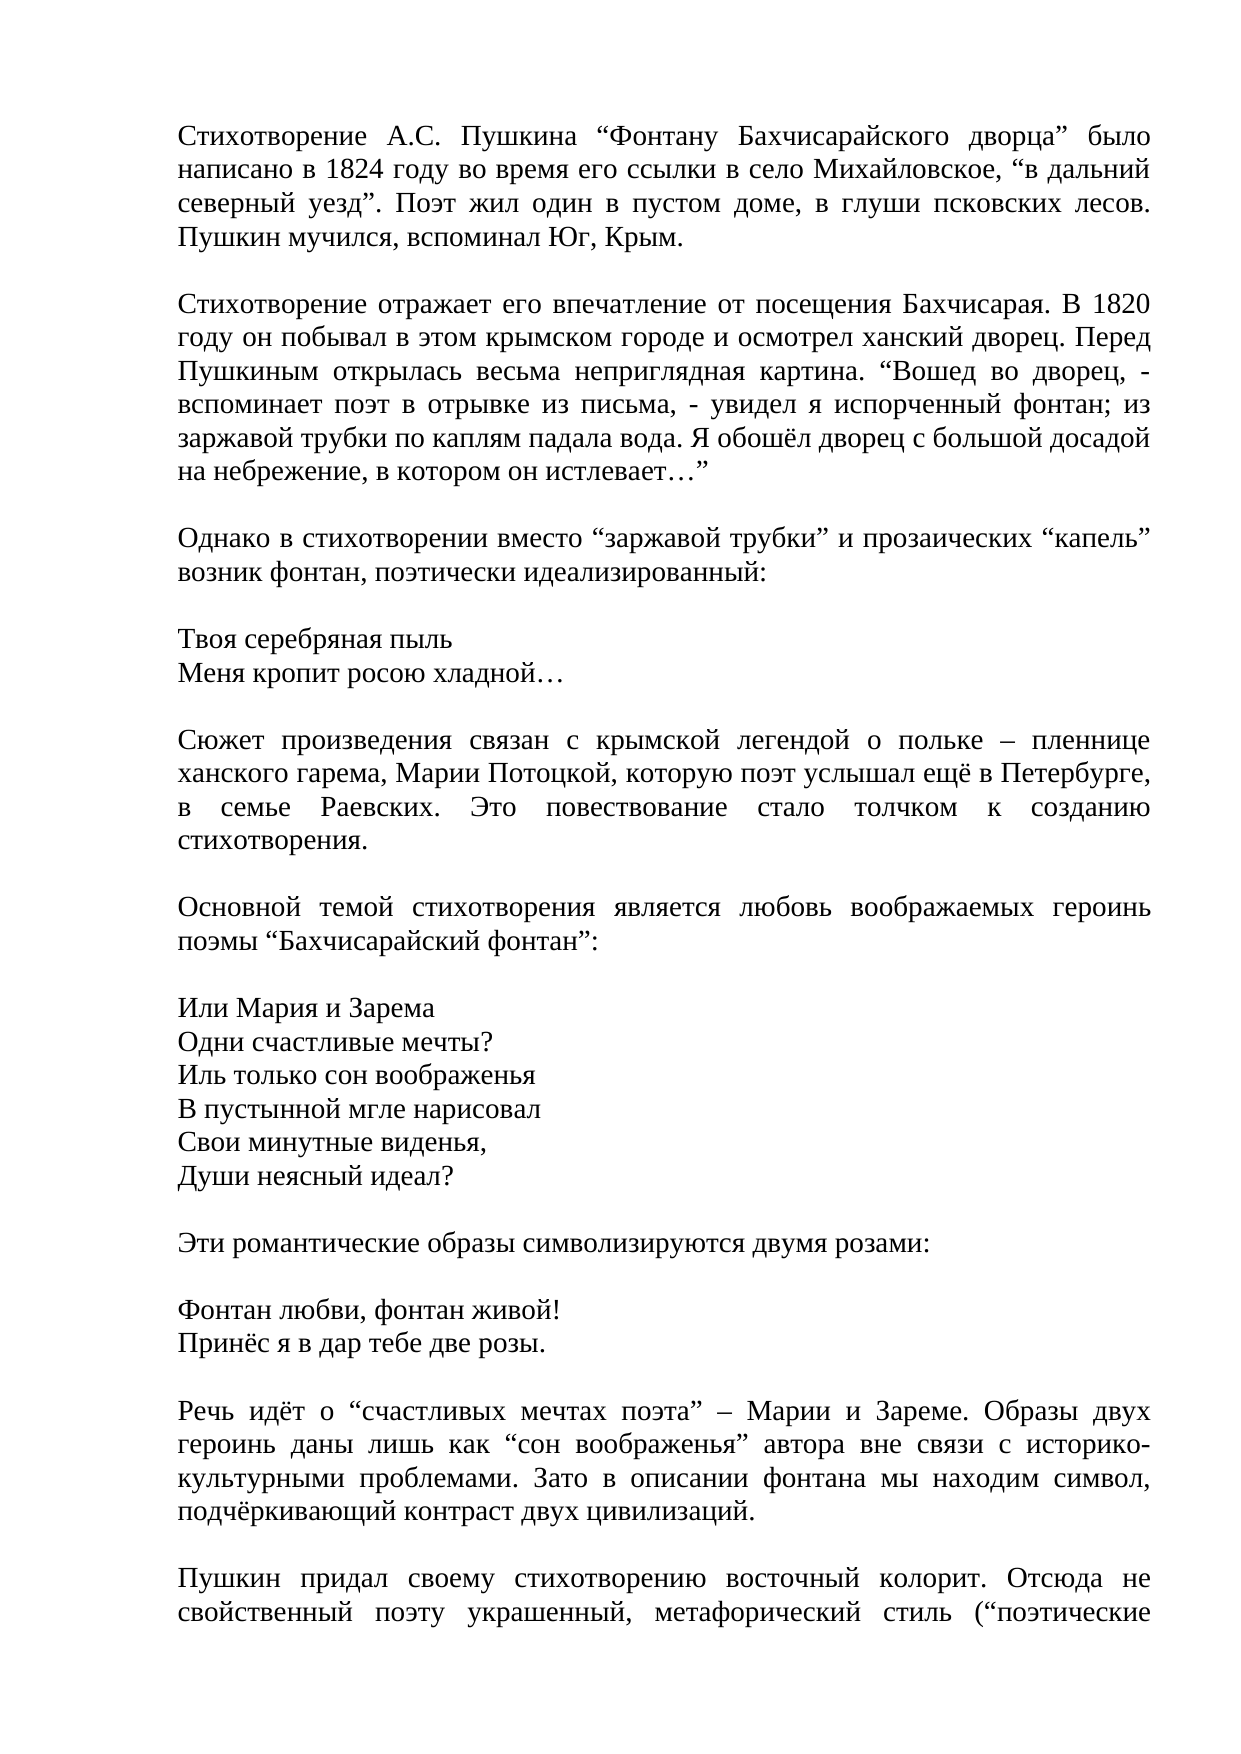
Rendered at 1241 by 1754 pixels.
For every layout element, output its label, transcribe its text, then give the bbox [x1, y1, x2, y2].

text Эти романтические образы символизируются двумя розами: [177, 1225, 1152, 1258]
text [177, 1560, 1152, 1627]
text Твоя серебряная пыль [177, 621, 1152, 655]
text Принёс я в дар тебе две розы. [177, 1326, 1152, 1359]
text Или Мария и Зарема [177, 990, 1152, 1024]
text Свои минутные виденья, [177, 1124, 1152, 1158]
text Меня кропит росою хладной… [177, 655, 1152, 688]
text Стихотворение А.С. Пушкина “Фонтану Бахчисарайского дворца” было написано в 1824 году во время его ссылки в село Михайловское, “в дальний северный уезд”. Поэт жил один в пустом доме, в глуши псковских лесов. Пушкин мучился, вспоминал Юг, Крым. [177, 118, 1152, 252]
text Речь идёт о “счастливых мечтах поэта” – Марии и Зареме. Образы двух героинь даны лишь как “сон воображенья” автора вне связи с историко-культурными проблемами. Зато в описании фонтана мы находим символ, подчёркивающий контраст двух цивилизаций. [177, 1393, 1152, 1527]
text Однако в стихотворении вместо “заржавой трубки” и прозаических “капель” возник фонтан, поэтически идеализированный: [177, 521, 1152, 588]
text В пустынной мгле нарисовал [177, 1091, 1152, 1124]
text Основной темой стихотворения является любовь воображаемых героинь поэмы “Бахчисарайский фонтан”: [177, 889, 1152, 957]
text Фонтан любви, фонтан живой! [177, 1292, 1152, 1326]
text Стихотворение отражает его впечатление от посещения Бахчисарая. В 1820 году он побывал в этом крымском городе и осмотрел ханский дворец. Перед Пушкиным открылась весьма неприглядная картина. “Вошед во дворец, - вспоминает поэт в отрывке из письма, - увидел я испорченный фонтан; из заржавой трубки по каплям падала вода. Я обошёл дворец с большой досадой на небрежение, в котором он истлевает…” [177, 286, 1152, 487]
text Одни счастливые мечты? [177, 1024, 1152, 1057]
text Иль только сон воображенья [177, 1057, 1152, 1091]
text Сюжет произведения связан с крымской легендой о польке – пленнице ханского гарема, Марии Потоцкой, которую поэт услышал ещё в Петербурге, в семье Раевских. Это повествование стало толчком к созданию стихотворения. [177, 722, 1152, 856]
text Души неясный идеал? [177, 1158, 1152, 1191]
